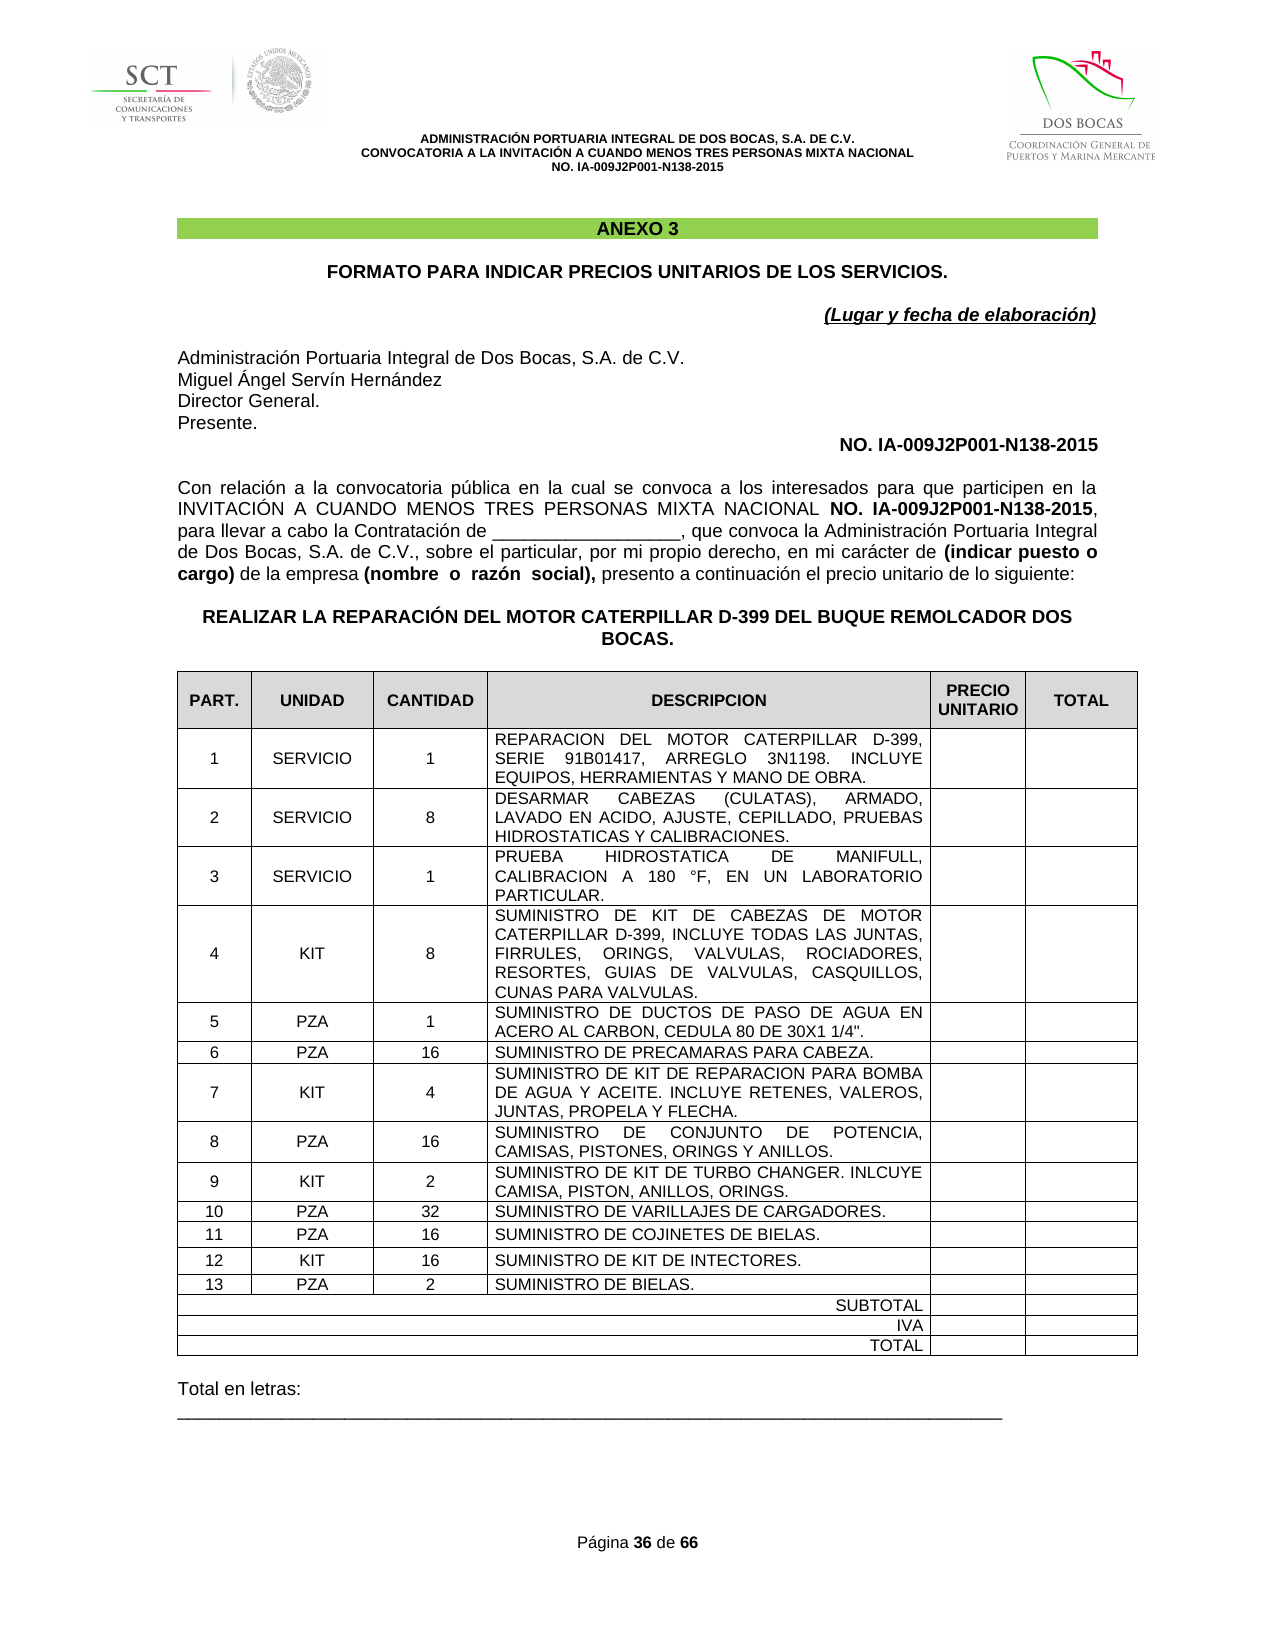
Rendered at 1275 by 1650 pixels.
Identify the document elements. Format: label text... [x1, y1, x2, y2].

text Miguel Ángel Servín Hernández [177, 369, 1098, 390]
table_cell KIT [252, 906, 373, 1002]
table_cell 1 [374, 847, 487, 905]
table_cell [931, 789, 1025, 846]
table_cell PZA [252, 1222, 373, 1247]
table_cell DESARMAR CABEZAS (CULATAS), ARMADO, LAVADO EN ACIDO, AJUSTE, CEPILLADO, PRUEBAS HIDROSTATICAS Y CALIBRACIONES. [488, 789, 930, 846]
table_cell [931, 1064, 1025, 1121]
table_cell 16 [374, 1122, 487, 1162]
table_cell 8 [374, 906, 487, 1002]
table_cell PZA [252, 1042, 373, 1062]
table_cell [1026, 906, 1137, 1002]
table_cell IVA [178, 1316, 930, 1335]
table_cell 1 [178, 729, 251, 788]
table_cell SUMINISTRO DE DUCTOS DE PASO DE AGUA EN ACERO AL CARBON, CEDULA 80 DE 30X1 1/4". [488, 1003, 930, 1041]
table_cell 10 [178, 1202, 251, 1221]
table_cell SUMINISTRO DE VARILLAJES DE CARGADORES. [488, 1202, 930, 1221]
table_cell [931, 1042, 1025, 1062]
table_cell SUMINISTRO DE COJINETES DE BIELAS. [488, 1222, 930, 1247]
table_cell 4 [374, 1064, 487, 1121]
table_cell [931, 1202, 1025, 1221]
table_cell 3 [178, 847, 251, 905]
table_cell [931, 729, 1025, 788]
table_cell [1026, 789, 1137, 846]
table_cell [1026, 1275, 1137, 1294]
table_cell SUMINISTRO DE BIELAS. [488, 1275, 930, 1294]
table_cell 1 [374, 1003, 487, 1041]
table_cell [1026, 847, 1137, 905]
table_cell 7 [178, 1064, 251, 1121]
table_cell 16 [374, 1222, 487, 1247]
table_cell [1026, 1295, 1137, 1314]
table_cell SUMINISTRO DE PRECAMARAS PARA CABEZA. [488, 1042, 930, 1062]
table_cell 16 [374, 1248, 487, 1274]
table_cell SERVICIO [252, 729, 373, 788]
table_header PART. [178, 672, 251, 728]
table_cell [931, 1316, 1025, 1335]
table_cell [931, 1336, 1025, 1355]
table_cell [931, 1222, 1025, 1247]
table_cell 9 [178, 1163, 251, 1201]
table_header TOTAL [1026, 672, 1137, 728]
table_cell [931, 1122, 1025, 1162]
table_cell SERVICIO [252, 789, 373, 846]
table_cell 16 [374, 1042, 487, 1062]
table_cell 11 [178, 1222, 251, 1247]
table_cell PZA [252, 1122, 373, 1162]
table_cell PRUEBA HIDROSTATICA DE MANIFULL, CALIBRACION A 180 °F, EN UN LABORATORIO PARTICULAR. [488, 847, 930, 905]
table_cell [931, 1295, 1025, 1314]
table_header PRECIO UNITARIO [931, 672, 1025, 728]
table_cell PZA [252, 1003, 373, 1041]
table_cell SERVICIO [252, 847, 373, 905]
table_cell 13 [178, 1275, 251, 1294]
table_cell SUMINISTRO DE KIT DE TURBO CHANGER. INLCUYE CAMISA, PISTON, ANILLOS, ORINGS. [488, 1163, 930, 1201]
table_cell [1026, 1336, 1137, 1355]
text Presente. [177, 412, 1098, 433]
text Director General. [177, 390, 1098, 412]
table_cell [1026, 1122, 1137, 1162]
table_cell SUMINISTRO DE KIT DE CABEZAS DE MOTOR CATERPILLAR D-399, INCLUYE TODAS LAS JUNTAS, FIRRULES, ORINGS, VALVULAS, ROCIADORES, RESORTES, GUIAS DE VALVULAS, CASQUILLOS, CUNAS PARA VALVULAS. [488, 906, 930, 1002]
picture [1007, 51, 1155, 162]
table_cell [1026, 1222, 1137, 1247]
table_cell KIT [252, 1248, 373, 1274]
table_cell PZA [252, 1275, 373, 1294]
table_cell [1026, 1316, 1137, 1335]
table_cell 2 [374, 1275, 487, 1294]
text Total en letras: _______________________________________________________________________________ [177, 1377, 1098, 1421]
table_cell 2 [178, 789, 251, 846]
table_cell [931, 906, 1025, 1002]
table_cell 12 [178, 1248, 251, 1274]
table_cell SUMINISTRO DE CONJUNTO DE POTENCIA, CAMISAS, PISTONES, ORINGS Y ANILLOS. [488, 1122, 930, 1162]
subtitle REALIZAR LA REPARACIÓN DEL MOTOR CATERPILLAR D-399 DEL BUQUE REMOLCADOR DOS BOCAS. [177, 606, 1098, 649]
table_cell SUMINISTRO DE KIT DE REPARACION PARA BOMBA DE AGUA Y ACEITE. INCLUYE RETENES, VALEROS, JUNTAS, PROPELA Y FLECHA. [488, 1064, 930, 1121]
table_cell TOTAL [178, 1336, 930, 1355]
table_cell SUBTOTAL [178, 1295, 930, 1314]
table_cell 8 [178, 1122, 251, 1162]
table_cell KIT [252, 1064, 373, 1121]
table_cell 4 [178, 906, 251, 1002]
table_header UNIDAD [252, 672, 373, 728]
table_cell [931, 1003, 1025, 1041]
text Administración Portuaria Integral de Dos Bocas, S.A. de C.V. [177, 347, 1098, 369]
table_cell [1026, 1248, 1137, 1274]
table_cell [931, 1248, 1025, 1274]
table_cell [1026, 1003, 1137, 1041]
table_cell 32 [374, 1202, 487, 1221]
table_cell SUMINISTRO DE KIT DE INTECTORES. [488, 1248, 930, 1274]
text (Lugar y fecha de elaboración) [177, 304, 1098, 326]
table_header DESCRIPCION [488, 672, 930, 728]
table_cell 1 [374, 729, 487, 788]
text NO. IA-009J2P001-N138-2015 [177, 433, 883, 455]
table_cell KIT [252, 1163, 373, 1201]
text Con relación a la convocatoria pública en la cual se convoca a los interesados para que participen en la INVITACIÓN A CUANDO MENOS TRES PERSONAS MIXTA NACIONAL NO. IA-009J2P001-N138-2015, para llevar a cabo la Contratación de __________________, que convoca la Administración Portuaria Integral de Dos Bocas, S.A. de C.V., sobre el particular, por mi propio derecho, en mi carácter de (indicar puesto o cargo) de la empresa (nombre o razón social), presento a continuación el precio unitario de lo siguiente: [177, 476, 1098, 584]
table_cell [1026, 1042, 1137, 1062]
table_cell [1026, 1064, 1137, 1121]
table_cell [931, 847, 1025, 905]
table_cell 5 [178, 1003, 251, 1041]
table_cell [1026, 1202, 1137, 1221]
text FORMATO PARA INDICAR PRECIOS UNITARIOS DE LOS SERVICIOS. [177, 261, 1098, 282]
table_cell 2 [374, 1163, 487, 1201]
table_cell 8 [374, 789, 487, 846]
table_cell REPARACION DEL MOTOR CATERPILLAR D-399, SERIE 91B01417, ARREGLO 3N1198. INCLUYE EQUIPOS, HERRAMIENTAS Y MANO DE OBRA. [488, 729, 930, 788]
table_cell PZA [252, 1202, 373, 1221]
table_cell [931, 1163, 1025, 1201]
table_cell [1026, 729, 1137, 788]
table_header CANTIDAD [374, 672, 487, 728]
table_cell 6 [178, 1042, 251, 1062]
table_cell [1026, 1163, 1137, 1201]
text ANEXO 3 [177, 218, 1098, 239]
table_cell [931, 1275, 1025, 1294]
picture [87, 47, 329, 125]
